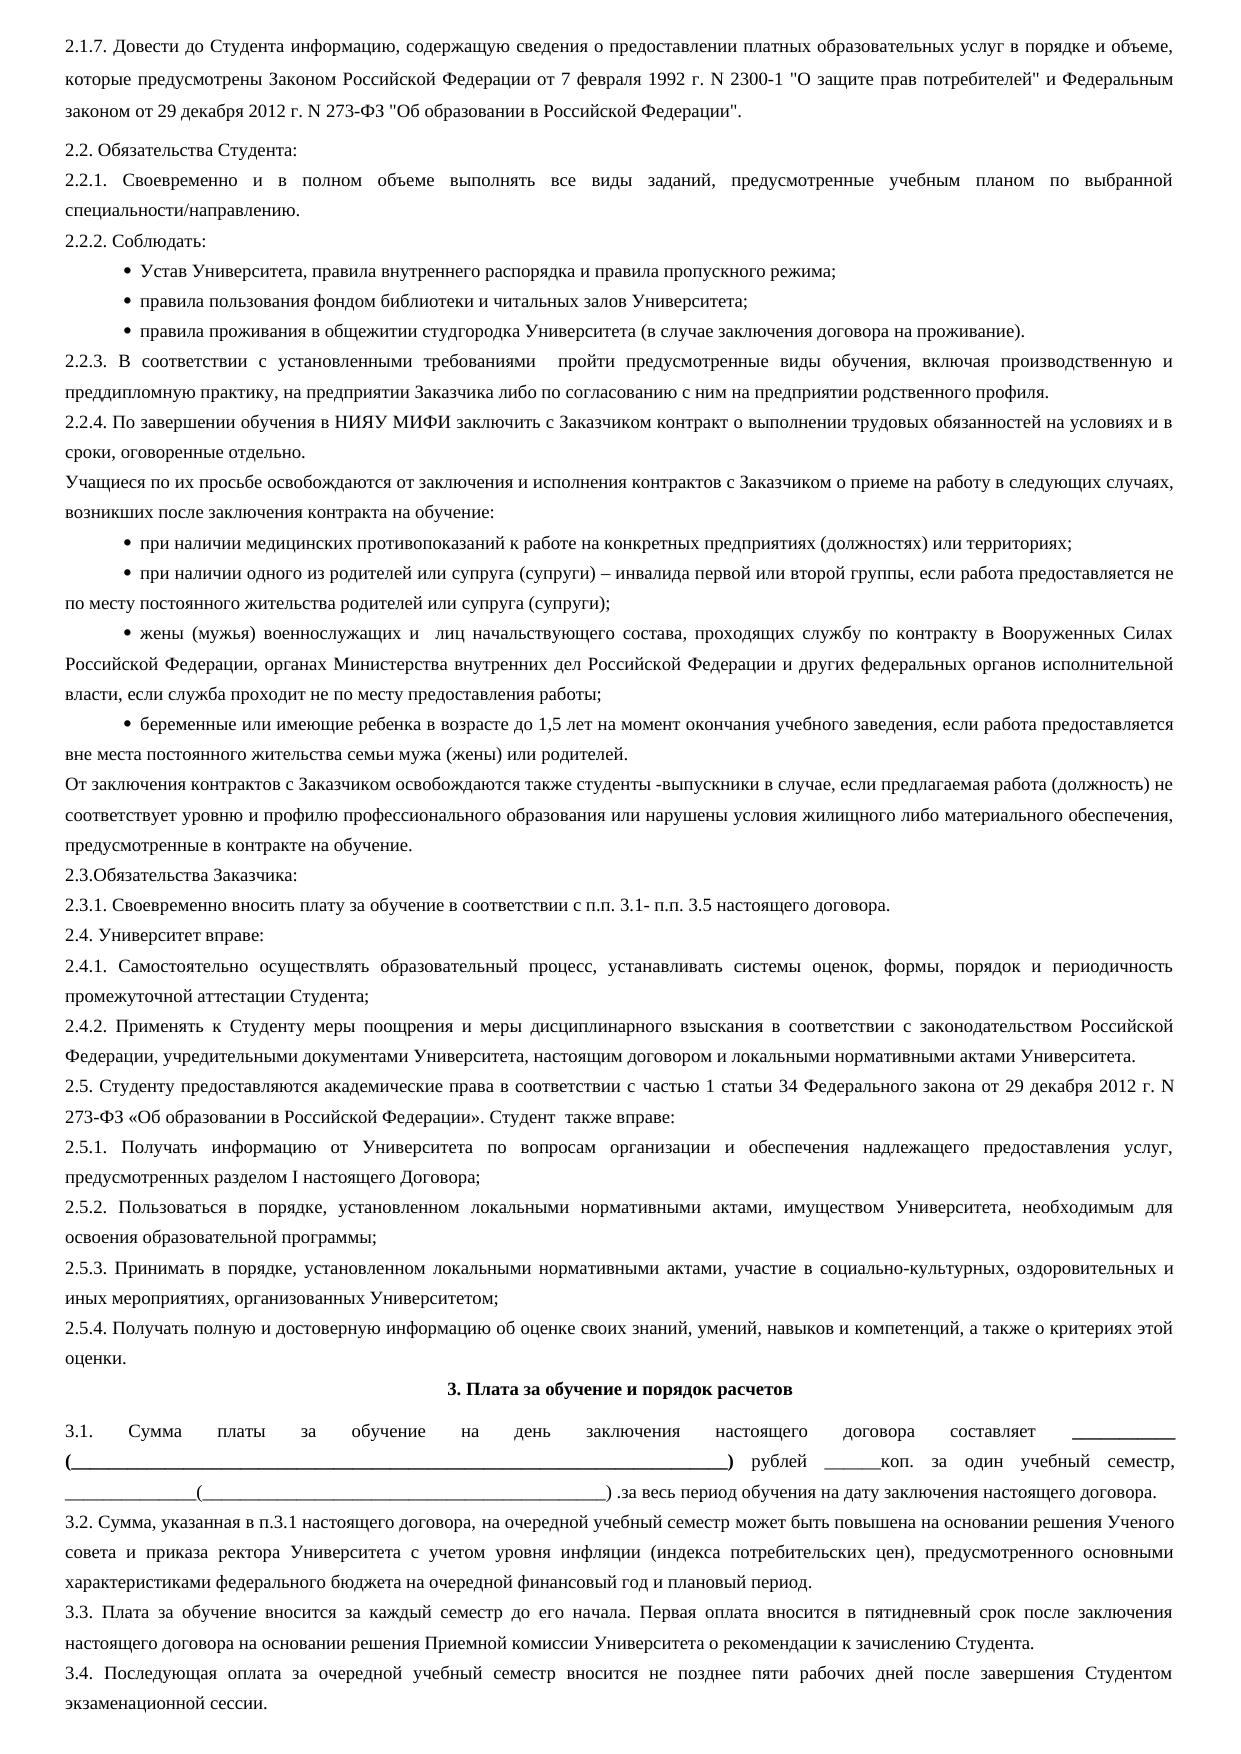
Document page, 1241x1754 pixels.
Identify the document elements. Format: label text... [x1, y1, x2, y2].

text 2.2.4. По завершении обучения в НИЯУ МИФИ заключить с Заказчиком контракт о выполнении трудовых обязанностей на условиях и в сроки, оговоренные отдельно. [65, 404, 1175, 464]
text От заключения контрактов с Заказчиком освобождаются также студенты -выпускники в случае, если предлагаемая работа (должность) не соответствует уровню и профилю профессионального образования или нарушены условия жилищного либо материального обеспечения, предусмотренные в контракте на обучение. [65, 767, 1175, 857]
text 2.2.1. Своевременно и в полном объеме выполнять все виды заданий, предусмотренные учебным планом по выбранной специальности/направлению. [65, 162, 1175, 223]
list при наличии медицинских противопоказаний к работе на конкретных предприятиях (должностях) или территориях; [65, 525, 1175, 555]
text 2.5.2. Пользоваться в порядке, установленном локальными нормативными актами, имуществом Университета, необходимым для освоения образовательной программы; [65, 1189, 1175, 1250]
text 2.2. Обязательства Студента: [65, 132, 1175, 162]
text 3.3. Плата за обучение вносится за каждый семестр до его начала. Первая оплата вносится в пятидневный срок после заключения настоящего договора на основании решения Приемной комиссии Университета о рекомендации к зачислению Студента. [65, 1595, 1175, 1655]
text 2.4.1. Самостоятельно осуществлять образовательный процесс, устанавливать системы оценок, формы, порядок и периодичность промежуточной аттестации Студента; [65, 948, 1175, 1008]
text 3.2. Сумма, указанная в п.3.1 настоящего договора, на очередной учебный семестр может быть повышена на основании решения Ученого совета и приказа ректора Университета с учетом уровня инфляции (индекса потребительских цен), предусмотренного основными характеристиками федерального бюджета на очередной финансовый год и плановый период. [65, 1504, 1175, 1595]
list правила пользования фондом библиотеки и читальных залов Университета; [65, 283, 1175, 313]
text 3. Плата за обучение и порядок расчетов [65, 1371, 1175, 1401]
text 2.1.7. Довести до Студента информацию, содержащую сведения о предоставлении платных образовательных услуг в порядке и объеме, которые предусмотрены Законом Российской Федерации от 7 февраля 1992 г. N 2300-1 "О защите прав потребителей" и Федеральным законом от 29 декабря 2012 г. N 273-ФЗ "Об образовании в Российской Федерации". [65, 35, 1175, 122]
text 2.3.1. Своевременно вносить плату за обучение в соответствии с п.п. 3.1- п.п. 3.5 настоящего договора. [65, 887, 1175, 918]
text 2.5.1. Получать информацию от Университета по вопросам организации и обеспечения надлежащего предоставления услуг, предусмотренных разделом I настоящего Договора; [65, 1129, 1175, 1189]
text 2.4.2. Применять к Студенту меры поощрения и меры дисциплинарного взыскания в соответствии с законодательством Российской Федерации, учредительными документами Университета, настоящим договором и локальными нормативными актами Университета. [65, 1008, 1175, 1069]
text 2.5.3. Принимать в порядке, установленном локальными нормативными актами, участие в социально-культурных, оздоровительных и иных мероприятиях, организованных Университетом; [65, 1250, 1175, 1310]
text Учащиеся по их просьбе освобождаются от заключения и исполнения контрактов с Заказчиком о приеме на работу в следующих случаях, возникших после заключения контракта на обучение: [65, 464, 1175, 525]
text 2.5. Студенту предоставляются академические права в соответствии с частью 1 статьи 34 Федерального закона от 29 декабря 2012 г. N 273-ФЗ «Об образовании в Российской Федерации». Студент также вправе: [65, 1069, 1175, 1129]
text 2.5.4. Получать полную и достоверную информацию об оценке своих знаний, умений, навыков и компетенций, а также о критериях этой оценки. [65, 1310, 1175, 1371]
list жены (мужья) военнослужащих и лиц начальствующего состава, проходящих службу по контракту в Вооруженных Силах Российской Федерации, органах Министерства внутренних дел Российской Федерации и других федеральных органов исполнительной власти, если служба проходит не по месту предоставления работы; [65, 616, 1175, 706]
list при наличии одного из родителей или супруга (супруги) – инвалида первой или второй группы, если работа предоставляется не по месту постоянного жительства родителей или супруга (супруги); [65, 555, 1175, 616]
text 2.2.2. Соблюдать: [65, 223, 1175, 253]
list беременные или имеющие ребенка в возрасте до 1,5 лет на момент окончания учебного заведения, если работа предоставляется вне места постоянного жительства семьи мужа (жены) или родителей. [65, 706, 1175, 767]
text 3.4. Последующая оплата за очередной учебный семестр вносится не позднее пяти рабочих дней после завершения Студентом экзаменационной сессии. [65, 1655, 1175, 1716]
text 2.2.3. В соответствии с установленными требованиями пройти предусмотренные виды обучения, включая производственную и преддипломную практику, на предприятии Заказчика либо по согласованию с ним на предприятии родственного профиля. [65, 344, 1175, 404]
list правила проживания в общежитии студгородка Университета (в случае заключения договора на проживание). [65, 313, 1175, 344]
text 2.4. Университет вправе: [65, 918, 1175, 948]
list Устав Университета, правила внутреннего распорядка и правила пропускного режима; [65, 253, 1175, 283]
text 2.3.Обязательства Заказчика: [65, 857, 1175, 887]
text 3.1. Сумма платы за обучение на день заключения настоящего договора составляет ___________ (______________________________________________________________________) рублей ______коп. за один учебный семестр, ______________(___________________________________________) .за весь период обучения на дату заключения настоящего договора. [65, 1413, 1175, 1504]
